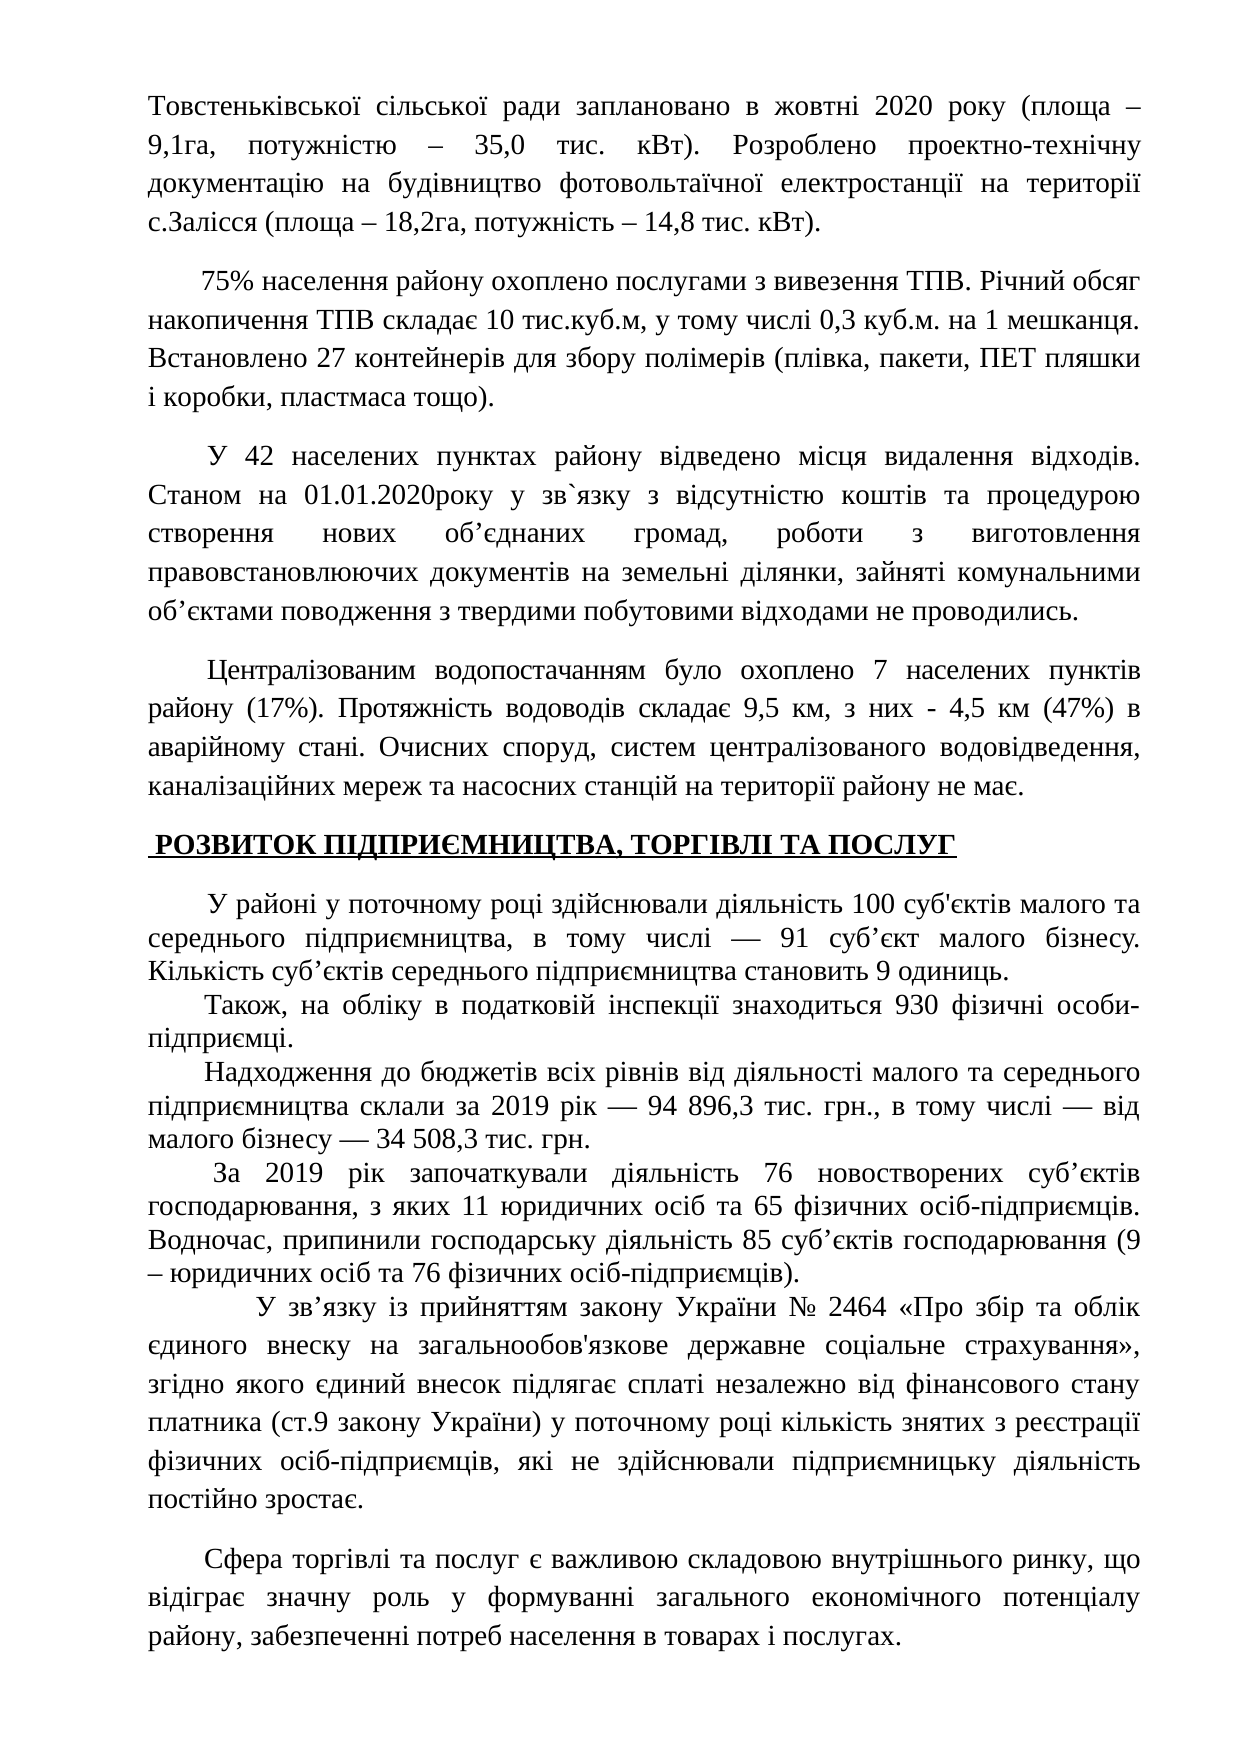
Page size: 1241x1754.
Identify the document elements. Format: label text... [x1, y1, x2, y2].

text У районі у поточному році здійснювали діяльність 100 суб'єктів малого та середнього підприємництва, в тому числі — 91 суб’єкт малого бізнесу. Кількість суб’єктів середнього підприємництва становить 9 одиниць. [148, 886, 1141, 987]
text У зв’язку із прийняттям закону України № 2464 «Про збір та облік єдиного внеску на загальнообов'язкове державне соціальне страхування», згідно якого єдиний внесок підлягає сплаті незалежно від фінансового стану платника (ст.9 закону України) у поточному році кількість знятих з реєстрації фізичних осіб-підприємців, які не здійснювали підприємницьку діяльність постійно зростає. [148, 1289, 1141, 1515]
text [148, 88, 1141, 166]
text У 42 населених пунктах району відведено місця видалення відходів. Станом на 01.01.2020року у зв`язку з відсутністю коштів та процедурою створення нових об’єднаних громад, роботи з виготовлення правовстановлюючих документів на земельні ділянки, зайняті комунальними об’єктами поводження з твердими побутовими відходами не проводились. [148, 438, 1141, 626]
text 75% населення району охоплено послугами з вивезення ТПВ. Річний обсяг накопичення ТПВ складає 10 тис.куб.м, у тому числі 0,3 куб.м. на 1 мешканця. Встановлено 27 контейнерів для збору полімерів (плівка, пакети, ПЕТ пляшки і коробки, пластмаса тощо). [148, 263, 1141, 413]
text Сфера торгівлі та послуг є важливою складовою внутрішнього ринку, що відіграє значну роль у формуванні загального економічного потенціалу району, забезпеченні потреб населення в товарах і послугах. [148, 1541, 1141, 1652]
text Також, на обліку в податковій інспекції знаходиться 930 фізичні особи-підприємці. [148, 987, 1141, 1054]
text За 2019 рік започаткували діяльність 76 новостворених суб’єктів господарювання, з яких 11 юридичних осіб та 65 фізичних осіб-підприємців. Водночас, припинили господарську діяльність 85 суб’єктів господарювання (9 – юридичних осіб та 76 фізичних осіб-підприємців). [148, 1155, 1141, 1289]
text РОЗВИТОК ПІДПРИЄМНИЦТВА, ТОРГІВЛІ ТА ПОСЛУГ [148, 827, 1141, 861]
text Надходження до бюджетів всіх рівнів від діяльності малого та середнього підприємництва склали за 2019 рік — 94 896,3 тис. грн., в тому числі — від малого бізнесу — 34 508,3 тис. грн. [148, 1054, 1141, 1155]
text Централізованим водопостачанням було охоплено 7 населених пунктів району (17%). Протяжність водоводів складає 9,5 км, з них - 4,5 км (47%) в аварійному стані. Очисних споруд, систем централізованого водовідведення, каналізаційних мереж та насосних станцій на території району не має. [148, 652, 1141, 801]
